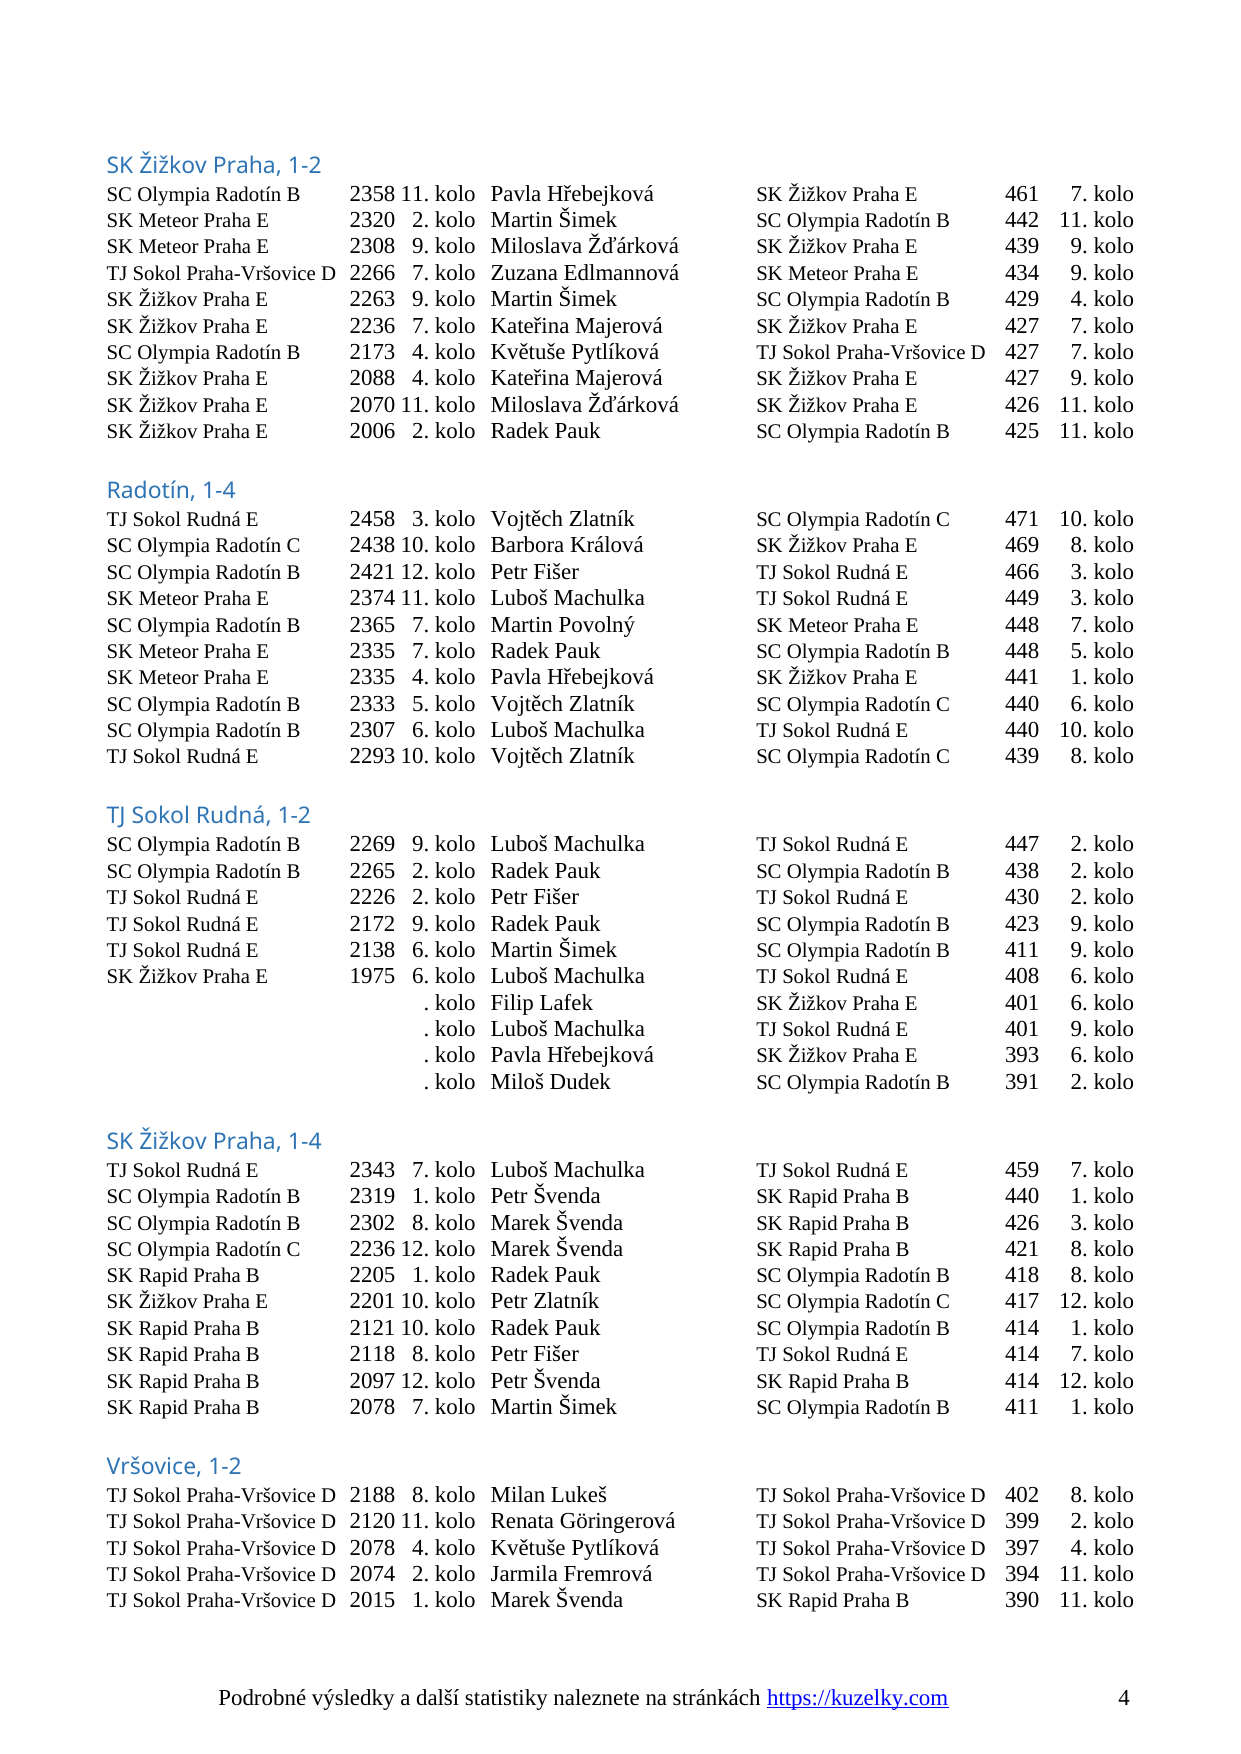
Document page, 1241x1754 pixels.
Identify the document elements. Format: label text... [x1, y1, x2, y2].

text TJ Sokol Praha-Vršovice D 2074 2. kolo Jarmila Fremrová TJ Sokol Praha-Vršovice D 394 11. kolo [106, 1560, 1134, 1587]
text SC Olympia Radotín B 2173 4. kolo Květuše Pytlíková TJ Sokol Praha-Vršovice D 427 7. kolo [106, 338, 1134, 364]
text SK Meteor Praha E 2335 7. kolo Radek Pauk SC Olympia Radotín B 448 5. kolo [106, 637, 1134, 663]
text . kolo Pavla Hřebejková SK Žižkov Praha E 393 6. kolo [106, 1041, 1134, 1068]
text SK Meteor Praha E 2335 4. kolo Pavla Hřebejková SK Žižkov Praha E 441 1. kolo [106, 663, 1134, 690]
text TJ Sokol Rudná E 2458 3. kolo Vojtěch Zlatník SC Olympia Radotín C 471 10. kolo [106, 505, 1134, 532]
text TJ Sokol Praha-Vršovice D 2266 7. kolo Zuzana Edlmannová SK Meteor Praha E 434 9. kolo [106, 259, 1134, 285]
text SC Olympia Radotín B 2307 6. kolo Luboš Machulka TJ Sokol Rudná E 440 10. kolo [106, 716, 1134, 742]
text SC Olympia Radotín B 2319 1. kolo Petr Švenda SK Rapid Praha B 440 1. kolo [106, 1182, 1134, 1208]
text SK Žižkov Praha E 2263 9. kolo Martin Šimek SC Olympia Radotín B 429 4. kolo [106, 285, 1134, 312]
text SK Žižkov Praha E 2006 2. kolo Radek Pauk SC Olympia Radotín B 425 11. kolo [106, 417, 1134, 443]
text SC Olympia Radotín B 2269 9. kolo Luboš Machulka TJ Sokol Rudná E 447 2. kolo [106, 831, 1134, 857]
subtitle Vršovice, 1-2 [106, 1450, 1134, 1481]
text TJ Sokol Praha-Vršovice D 2078 4. kolo Květuše Pytlíková TJ Sokol Praha-Vršovice D 397 4. kolo [106, 1534, 1134, 1560]
text SK Žižkov Praha E 2201 10. kolo Petr Zlatník SC Olympia Radotín C 417 12. kolo [106, 1288, 1134, 1314]
text SK Žižkov Praha E 2088 4. kolo Kateřina Majerová SK Žižkov Praha E 427 9. kolo [106, 364, 1134, 391]
text . kolo Filip Lafek SK Žižkov Praha E 401 6. kolo [106, 989, 1134, 1015]
subtitle TJ Sokol Rudná, 1-2 [106, 799, 1134, 831]
text SC Olympia Radotín B 2333 5. kolo Vojtěch Zlatník SC Olympia Radotín C 440 6. kolo [106, 690, 1134, 716]
text SK Meteor Praha E 2308 9. kolo Miloslava Žďárková SK Žižkov Praha E 439 9. kolo [106, 233, 1134, 259]
text TJ Sokol Praha-Vršovice D 2188 8. kolo Milan Lukeš TJ Sokol Praha-Vršovice D 402 8. kolo [106, 1481, 1134, 1507]
text SK Meteor Praha E 2320 2. kolo Martin Šimek SC Olympia Radotín B 442 11. kolo [106, 206, 1134, 233]
text TJ Sokol Rudná E 2138 6. kolo Martin Šimek SC Olympia Radotín B 411 9. kolo [106, 936, 1134, 962]
text . kolo Miloš Dudek SC Olympia Radotín B 391 2. kolo [106, 1068, 1134, 1094]
text SC Olympia Radotín B 2302 8. kolo Marek Švenda SK Rapid Praha B 426 3. kolo [106, 1208, 1134, 1235]
text TJ Sokol Rudná E 2226 2. kolo Petr Fišer TJ Sokol Rudná E 430 2. kolo [106, 883, 1134, 909]
text SC Olympia Radotín C 2236 12. kolo Marek Švenda SK Rapid Praha B 421 8. kolo [106, 1235, 1134, 1261]
text SK Rapid Praha B 2118 8. kolo Petr Fišer TJ Sokol Rudná E 414 7. kolo [106, 1340, 1134, 1367]
subtitle SK Žižkov Praha, 1-4 [106, 1124, 1134, 1156]
text SK Rapid Praha B 2078 7. kolo Martin Šimek SC Olympia Radotín B 411 1. kolo [106, 1393, 1134, 1419]
text SC Olympia Radotín B 2265 2. kolo Radek Pauk SC Olympia Radotín B 438 2. kolo [106, 857, 1134, 883]
text SK Rapid Praha B 2097 12. kolo Petr Švenda SK Rapid Praha B 414 12. kolo [106, 1367, 1134, 1393]
subtitle Radotín, 1-4 [106, 474, 1134, 505]
text TJ Sokol Rudná E 2343 7. kolo Luboš Machulka TJ Sokol Rudná E 459 7. kolo [106, 1156, 1134, 1182]
text SC Olympia Radotín C 2438 10. kolo Barbora Králová SK Žižkov Praha E 469 8. kolo [106, 532, 1134, 558]
text TJ Sokol Praha-Vršovice D 2015 1. kolo Marek Švenda SK Rapid Praha B 390 11. kolo [106, 1587, 1134, 1613]
text TJ Sokol Rudná E 2293 10. kolo Vojtěch Zlatník SC Olympia Radotín C 439 8. kolo [106, 742, 1134, 769]
subtitle SK Žižkov Praha, 1-2 [106, 149, 1134, 180]
text . kolo Luboš Machulka TJ Sokol Rudná E 401 9. kolo [106, 1015, 1134, 1041]
text SK Rapid Praha B 2121 10. kolo Radek Pauk SC Olympia Radotín B 414 1. kolo [106, 1314, 1134, 1340]
text SK Žižkov Praha E 1975 6. kolo Luboš Machulka TJ Sokol Rudná E 408 6. kolo [106, 962, 1134, 989]
text TJ Sokol Praha-Vršovice D 2120 11. kolo Renata Göringerová TJ Sokol Praha-Vršovice D 399 2. kolo [106, 1507, 1134, 1534]
text TJ Sokol Rudná E 2172 9. kolo Radek Pauk SC Olympia Radotín B 423 9. kolo [106, 909, 1134, 936]
text SK Žižkov Praha E 2070 11. kolo Miloslava Žďárková SK Žižkov Praha E 426 11. kolo [106, 391, 1134, 417]
text SK Žižkov Praha E 2236 7. kolo Kateřina Majerová SK Žižkov Praha E 427 7. kolo [106, 312, 1134, 338]
text SK Rapid Praha B 2205 1. kolo Radek Pauk SC Olympia Radotín B 418 8. kolo [106, 1261, 1134, 1288]
text SC Olympia Radotín B 2365 7. kolo Martin Povolný SK Meteor Praha E 448 7. kolo [106, 611, 1134, 637]
text SC Olympia Radotín B 2358 11. kolo Pavla Hřebejková SK Žižkov Praha E 461 7. kolo [106, 180, 1134, 206]
text SC Olympia Radotín B 2421 12. kolo Petr Fišer TJ Sokol Rudná E 466 3. kolo [106, 558, 1134, 584]
text SK Meteor Praha E 2374 11. kolo Luboš Machulka TJ Sokol Rudná E 449 3. kolo [106, 584, 1134, 611]
